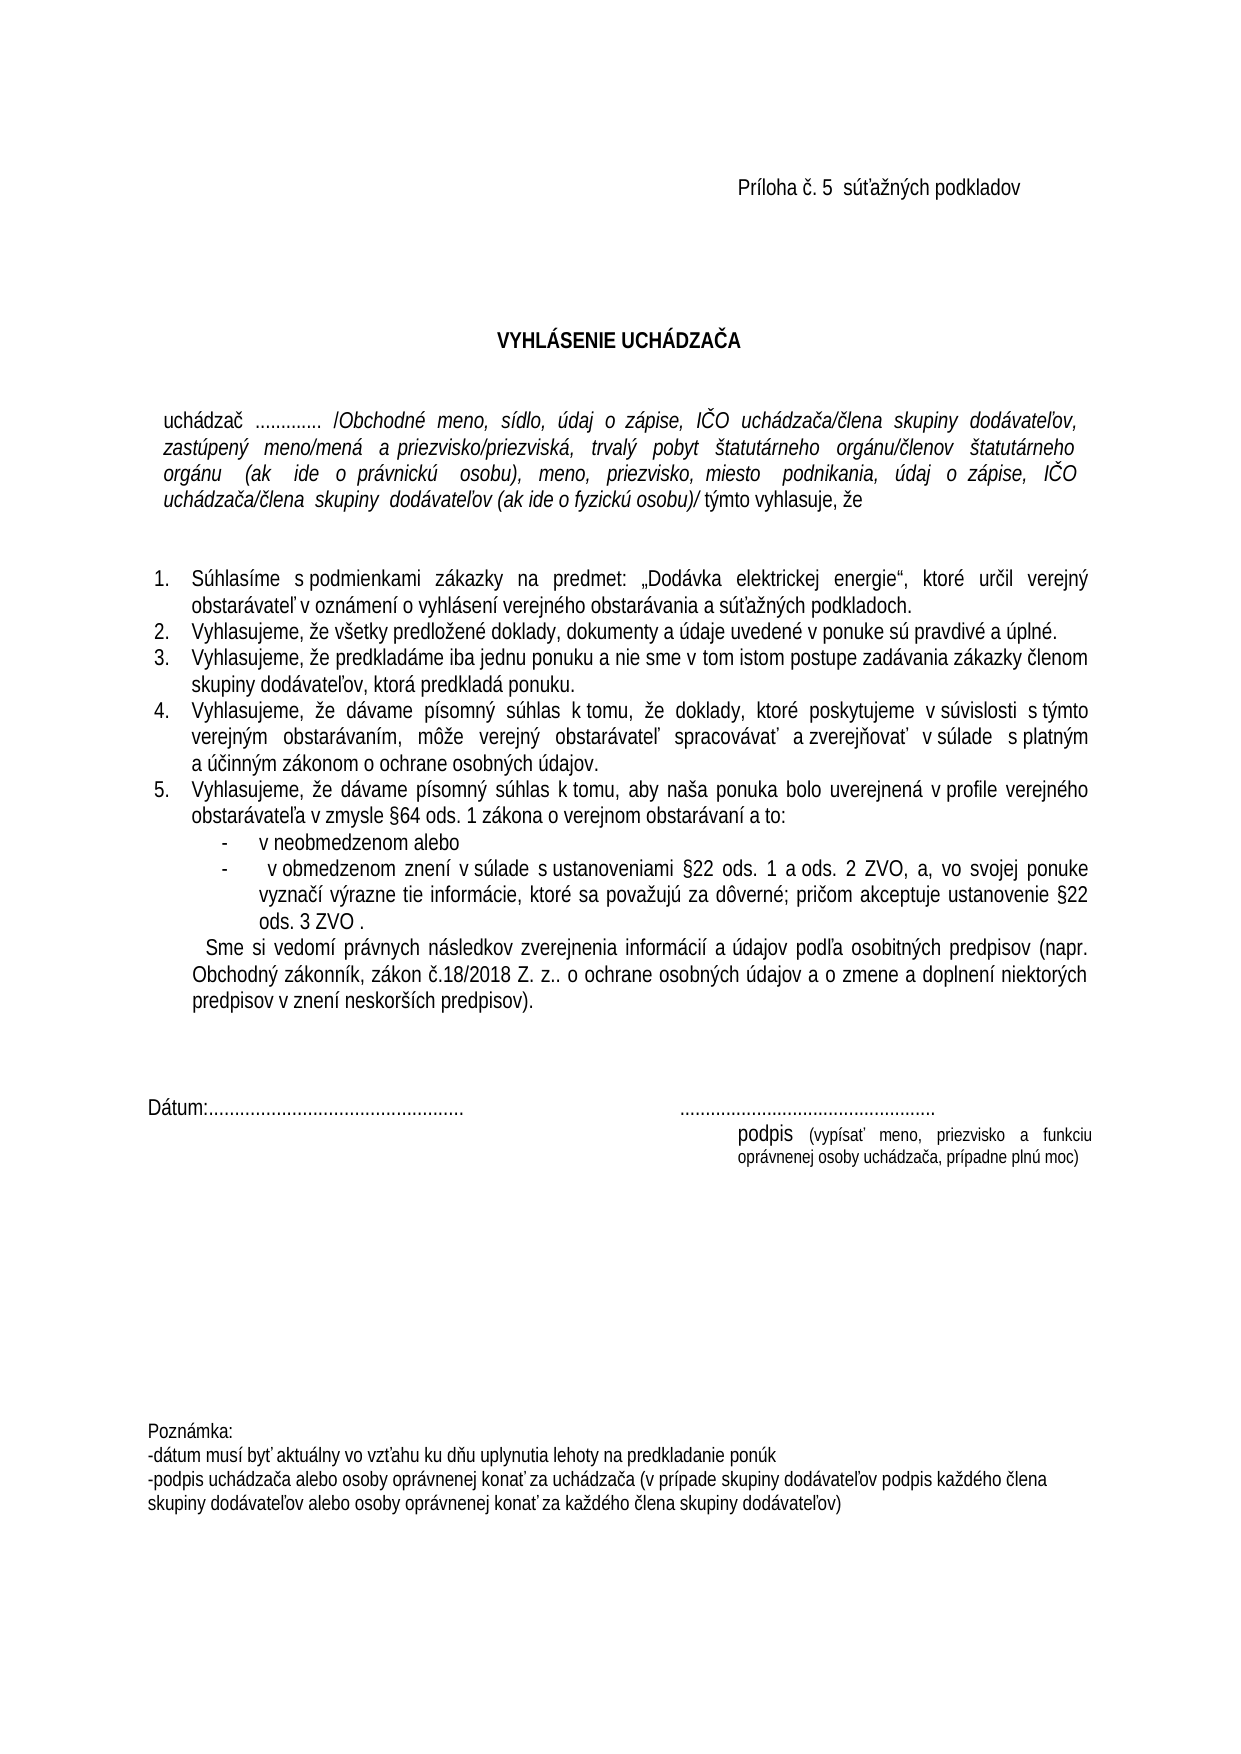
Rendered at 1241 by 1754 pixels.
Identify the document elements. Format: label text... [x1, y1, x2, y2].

list Vyhlasujeme, že dávame písomný súhlas k tomu, že doklady, ktoré poskytujeme v súvislosti s týmto verejným obstarávaním, môže verejný obstarávateľ spracovávať a zverejňovať v súlade s platným a účinným zákonom o ochrane osobných údajov. [154, 697, 1088, 776]
text podpis (vypísať meno, priezvisko a funkciu oprávnenej osoby uchádzača, prípadne plnú moc) [738, 1120, 1093, 1168]
text -dátum musí byť aktuálny vo vzťahu ku dňu uplynutia lehoty na predkladanie ponúk [148, 1443, 1093, 1467]
text Poznámka: [148, 1419, 1093, 1443]
text Príloha č. 5 súťažných podkladov [664, 174, 1093, 200]
text uchádzač ............. /Obchodné meno, sídlo, údaj o zápise, IČO uchádzača/člena skupiny dodávateľov, zastúpený meno/mená a priezvisko/priezviská, trvalý pobyt štatutárneho orgánu/členov štatutárneho orgánu (ak ide o právnickú osobu), meno, priezvisko, miesto podnikania, údaj o zápise, IČO uchádzača/člena skupiny dodávateľov (ak ide o fyzickú osobu)/ týmto vyhlasuje, že [163, 407, 1078, 512]
list Súhlasíme s podmienkami zákazky na predmet: „Dodávka elektrickej energie“, ktoré určil verejný obstarávateľ v oznámení o vyhlásení verejného obstarávania a súťažných podkladoch. [154, 565, 1088, 618]
list v obmedzenom znení v súlade s ustanoveniami §22 ods. 1 a ods. 2 ZVO, a, vo svojej ponuke vyznačí výrazne tie informácie, ktoré sa považujú za dôverné; pričom akceptuje ustanovenie §22 ods. 3 ZVO . [221, 855, 1088, 934]
text Dátum:................................................. .................................................. [148, 1093, 1093, 1120]
list Vyhlasujeme, že dávame písomný súhlas k tomu, aby naša ponuka bolo uverejnená v profile verejného obstarávateľa v zmysle §64 ods. 1 zákona o verejnom obstarávaní a to: [154, 776, 1088, 829]
text -podpis uchádzača alebo osoby oprávnenej konať za uchádzača (v prípade skupiny dodávateľov podpis každého člena skupiny dodávateľov alebo osoby oprávnenej konať za každého člena skupiny dodávateľov) [148, 1467, 1093, 1515]
list Vyhlasujeme, že predkladáme iba jednu ponuku a nie sme v tom istom postupe zadávania zákazky členom skupiny dodávateľov, ktorá predkladá ponuku. [154, 644, 1088, 697]
list Vyhlasujeme, že všetky predložené doklady, dokumenty a údaje uvedené v ponuke sú pravdivé a úplné. [154, 618, 1088, 644]
text Sme si vedomí právnych následkov zverejnenia informácií a údajov podľa osobitných predpisov (napr. Obchodný zákonník, zákon č.18/2018 Z. z.. o ochrane osobných údajov a o zmene a doplnení niektorých predpisov v znení neskorších predpisov). [148, 934, 1088, 1013]
text VYHLÁSENIE UCHÁDZAČA [148, 327, 1091, 353]
list v neobmedzenom alebo [221, 829, 1088, 855]
